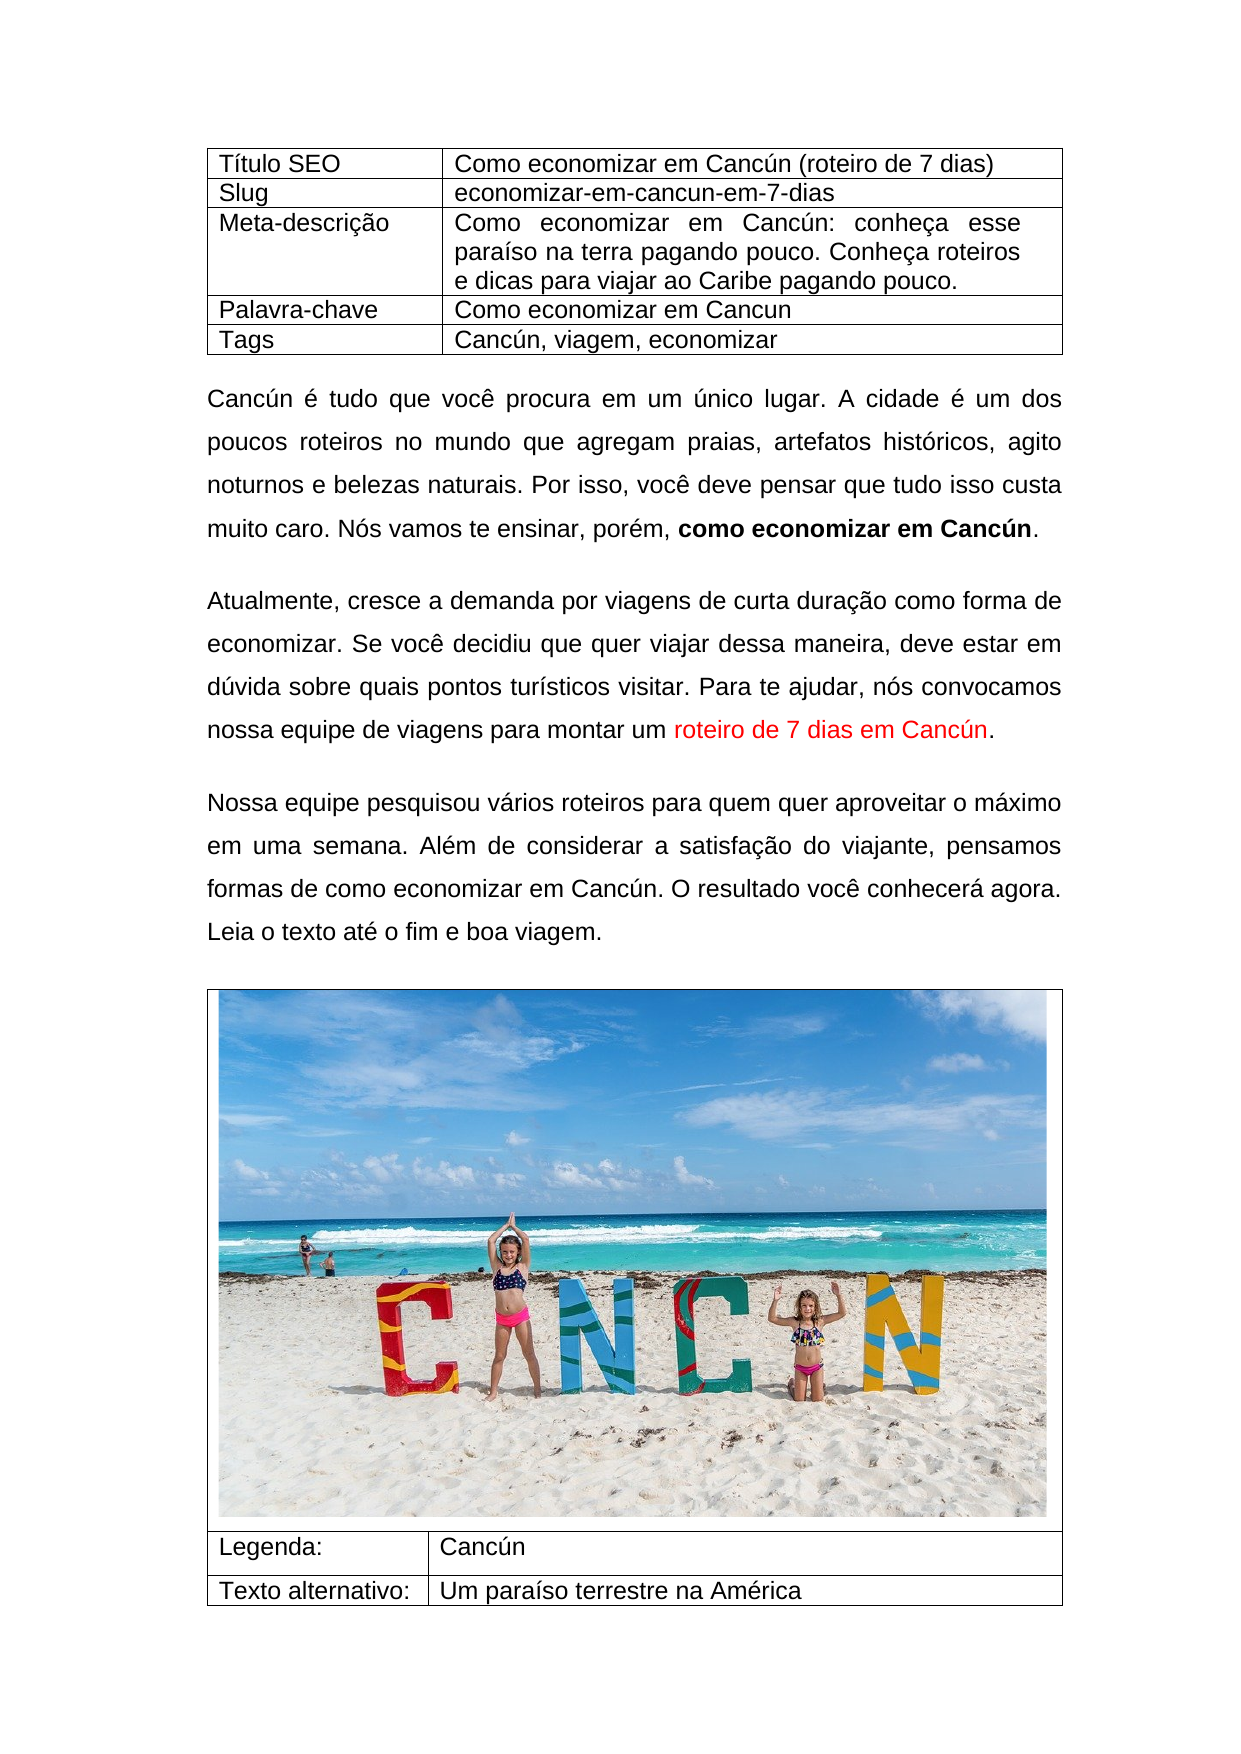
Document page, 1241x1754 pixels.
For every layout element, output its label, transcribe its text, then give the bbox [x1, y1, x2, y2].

table_header Como economizar em Cancún (roteiro de 7 dias) [443, 149, 1062, 177]
table_cell Cancún, viagem, economizar [443, 325, 1062, 354]
table_header [208, 990, 1062, 1531]
text Cancún é tudo que você procura em um único lugar. A cidade é um dos poucos roteiros no mundo que agregam praias, artefatos históricos, agito noturnos e belezas naturais. Por isso, você deve pensar que tudo isso custa muito caro. Nós vamos te ensinar, porém, como economizar em Cancún. [207, 384, 1063, 542]
table_cell Como economizar em Cancún: conheça esse paraíso na terra pagando pouco. Conheça roteiros e dicas para viajar ao Caribe pagando pouco. [443, 208, 1062, 294]
text Nossa equipe pesquisou vários roteiros para quem quer aproveitar o máximo em uma semana. Além de considerar a satisfação do viajante, pensamos formas de como economizar em Cancún. O resultado você conhecerá agora. Leia o texto até o fim e boa viagem. [207, 788, 1063, 946]
table_cell Legenda: [208, 1532, 428, 1575]
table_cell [429, 1576, 1062, 1604]
table_cell Texto alternativo: [208, 1576, 428, 1604]
table_cell Cancún [429, 1532, 1062, 1575]
table_cell economizar-em-cancun-em-7-dias [443, 179, 1062, 207]
text Atualmente, cresce a demanda por viagens de curta duração como forma de economizar. Se você decidiu que quer viajar dessa maneira, deve estar em dúvida sobre quais pontos turísticos visitar. Para te ajudar, nós convocamos nossa equipe de viagens para montar um roteiro de 7 dias em Cancún. [207, 586, 1063, 744]
table_cell Como economizar em Cancun [443, 296, 1062, 324]
table_header Título SEO [208, 149, 442, 177]
table_cell Palavra-chave [208, 296, 442, 324]
table_cell Meta-descrição [208, 208, 442, 294]
picture [218, 990, 1047, 1517]
table_cell Tags [208, 325, 442, 354]
table_cell Slug [208, 179, 442, 207]
